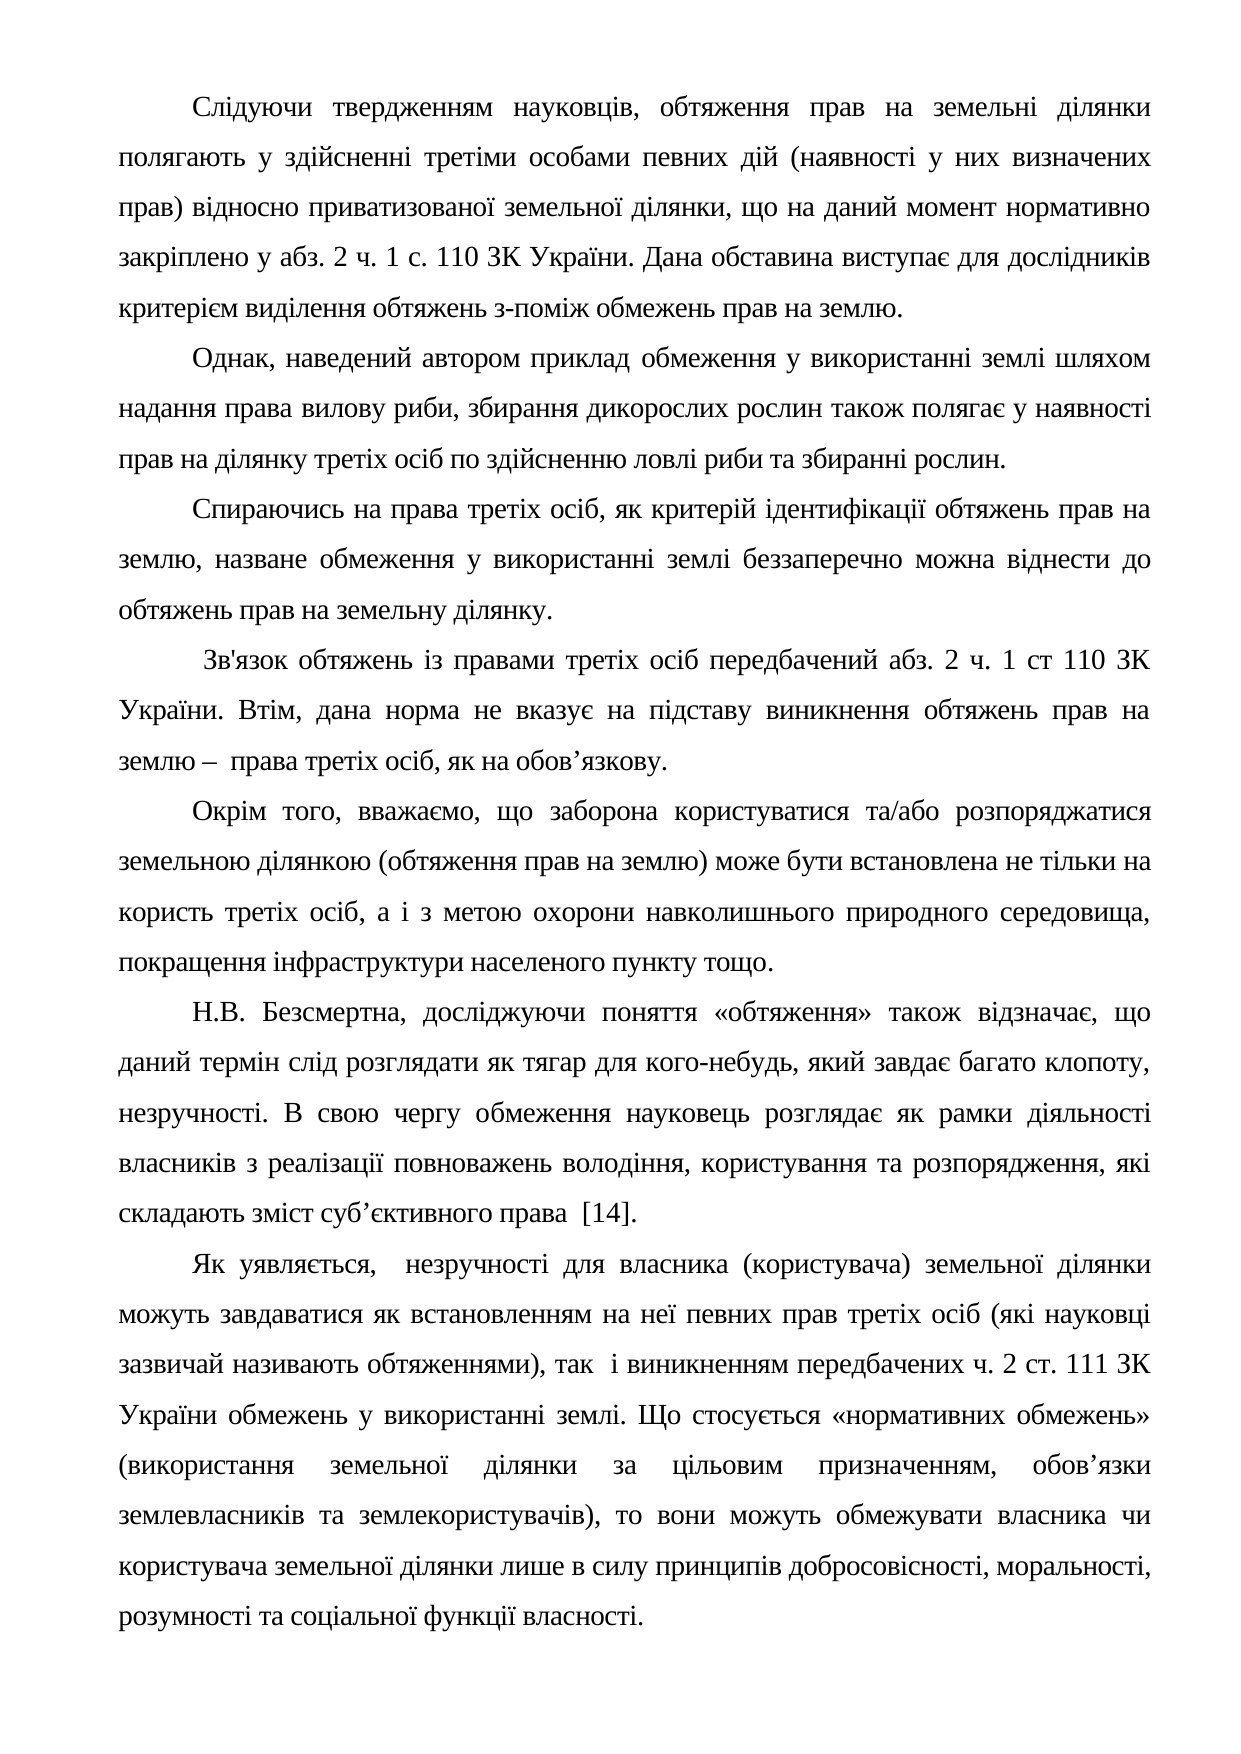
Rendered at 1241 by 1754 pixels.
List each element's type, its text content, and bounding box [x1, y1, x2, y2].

text Слідуючи твердженням науковців, обтяження прав на земельні ділянки полягають у здійсненні третіми особами певних дій (наявності у них визначених прав) відносно приватизованої земельної ділянки, що на даний момент нормативно закріплено у абз. 2 ч. 1 с. 110 ЗК України. Дана обставина виступає для дослідників критерієм виділення обтяжень з-поміж обмежень прав на землю. [118, 89, 1152, 323]
text Спираючись на права третіх осіб, як критерій ідентифікації обтяжень прав на землю, назване обмеження у використанні землі беззаперечно можна віднести до обтяжень прав на земельну ділянку. [118, 491, 1152, 625]
text Зв'язок обтяжень із правами третіх осіб передбачений абз. 2 ч. 1 ст 110 ЗК України. Втім, дана норма не вказує на підставу виникнення обтяжень прав на землю – права третіх осіб, як на обов’язкову. [118, 642, 1152, 776]
text Н.В. Безсмертна, досліджуючи поняття «обтяження» також відзначає, що даний термін слід розглядати як тягар для кого-небудь, який завдає багато клопоту, незручності. В свою чергу обмеження науковець розглядає як рамки діяльності власників з реалізації повноважень володіння, користування та розпорядження, які складають зміст суб’єктивного права [14]. [118, 994, 1152, 1229]
text Як уявляється, незручності для власника (користувача) земельної ділянки можуть завдаватися як встановленням на неї певних прав третіх осіб (які науковці зазвичай називають обтяженнями), так і виникненням передбачених ч. 2 ст. 111 ЗК України обмежень у використанні землі. Що стосується «нормативних обмежень» (використання земельної ділянки за цільовим призначенням, обов’язки землевласників та землекористувачів), то вони можуть обмежувати власника чи користувача земельної ділянки лише в силу принципів добросовісності, моральності, розумності та соціальної функції власності. [118, 1246, 1152, 1632]
text Окрім того, вважаємо, що заборона користуватися та/або розпоряджатися земельною ділянкою (обтяження прав на землю) може бути встановлена не тільки на користь третіх осіб, а і з метою охорони навколишнього природного середовища, покращення інфраструктури населеного пункту тощо. [118, 793, 1152, 977]
text Однак, наведений автором приклад обмеження у використанні землі шляхом надання права вилову риби, збирання дикорослих рослин також полягає у наявності прав на ділянку третіх осіб по здійсненню ловлі риби та збиранні рослин. [118, 340, 1152, 474]
